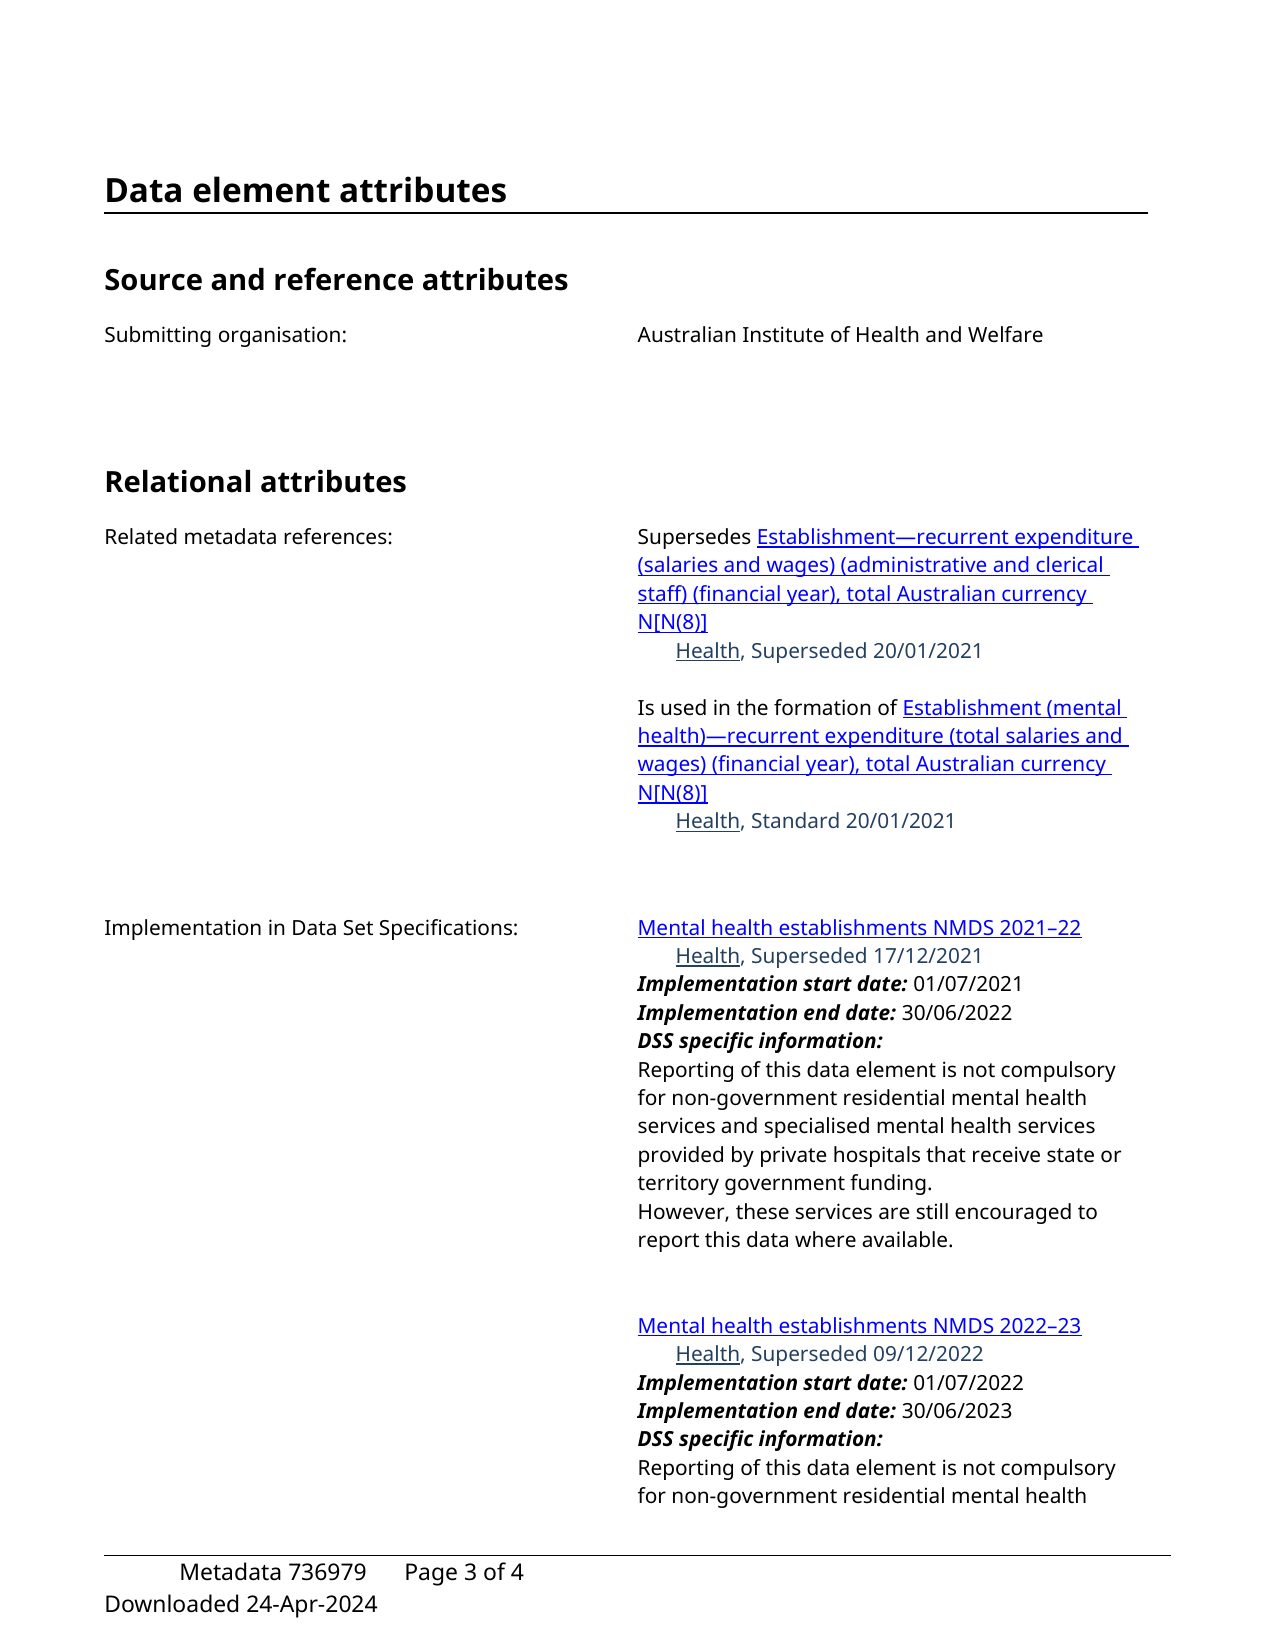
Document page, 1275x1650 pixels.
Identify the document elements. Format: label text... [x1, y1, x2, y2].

table_cell Source and reference attributes [93, 214, 1159, 309]
table_cell Submitting organisation: [93, 310, 626, 416]
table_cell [93, 902, 626, 1520]
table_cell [626, 310, 1159, 416]
table_cell Related metadata references: [93, 512, 626, 902]
table_cell Relational attributes [93, 416, 1159, 512]
table_header Data element attributes [93, 142, 1159, 214]
table_cell Supersedes Establishment—recurrent expenditure (salaries and wages) (administrative and clerical staff) (financial year), total Australian currency N[N(8)] Health, Superseded 20/01/2021 Is used in the formation of Establishment (mental health)—recurrent expenditure (total salaries and wages) (financial year), total Australian currency N[N(8)] Health, Standard 20/01/2021 [626, 512, 1159, 902]
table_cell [626, 902, 1159, 1520]
